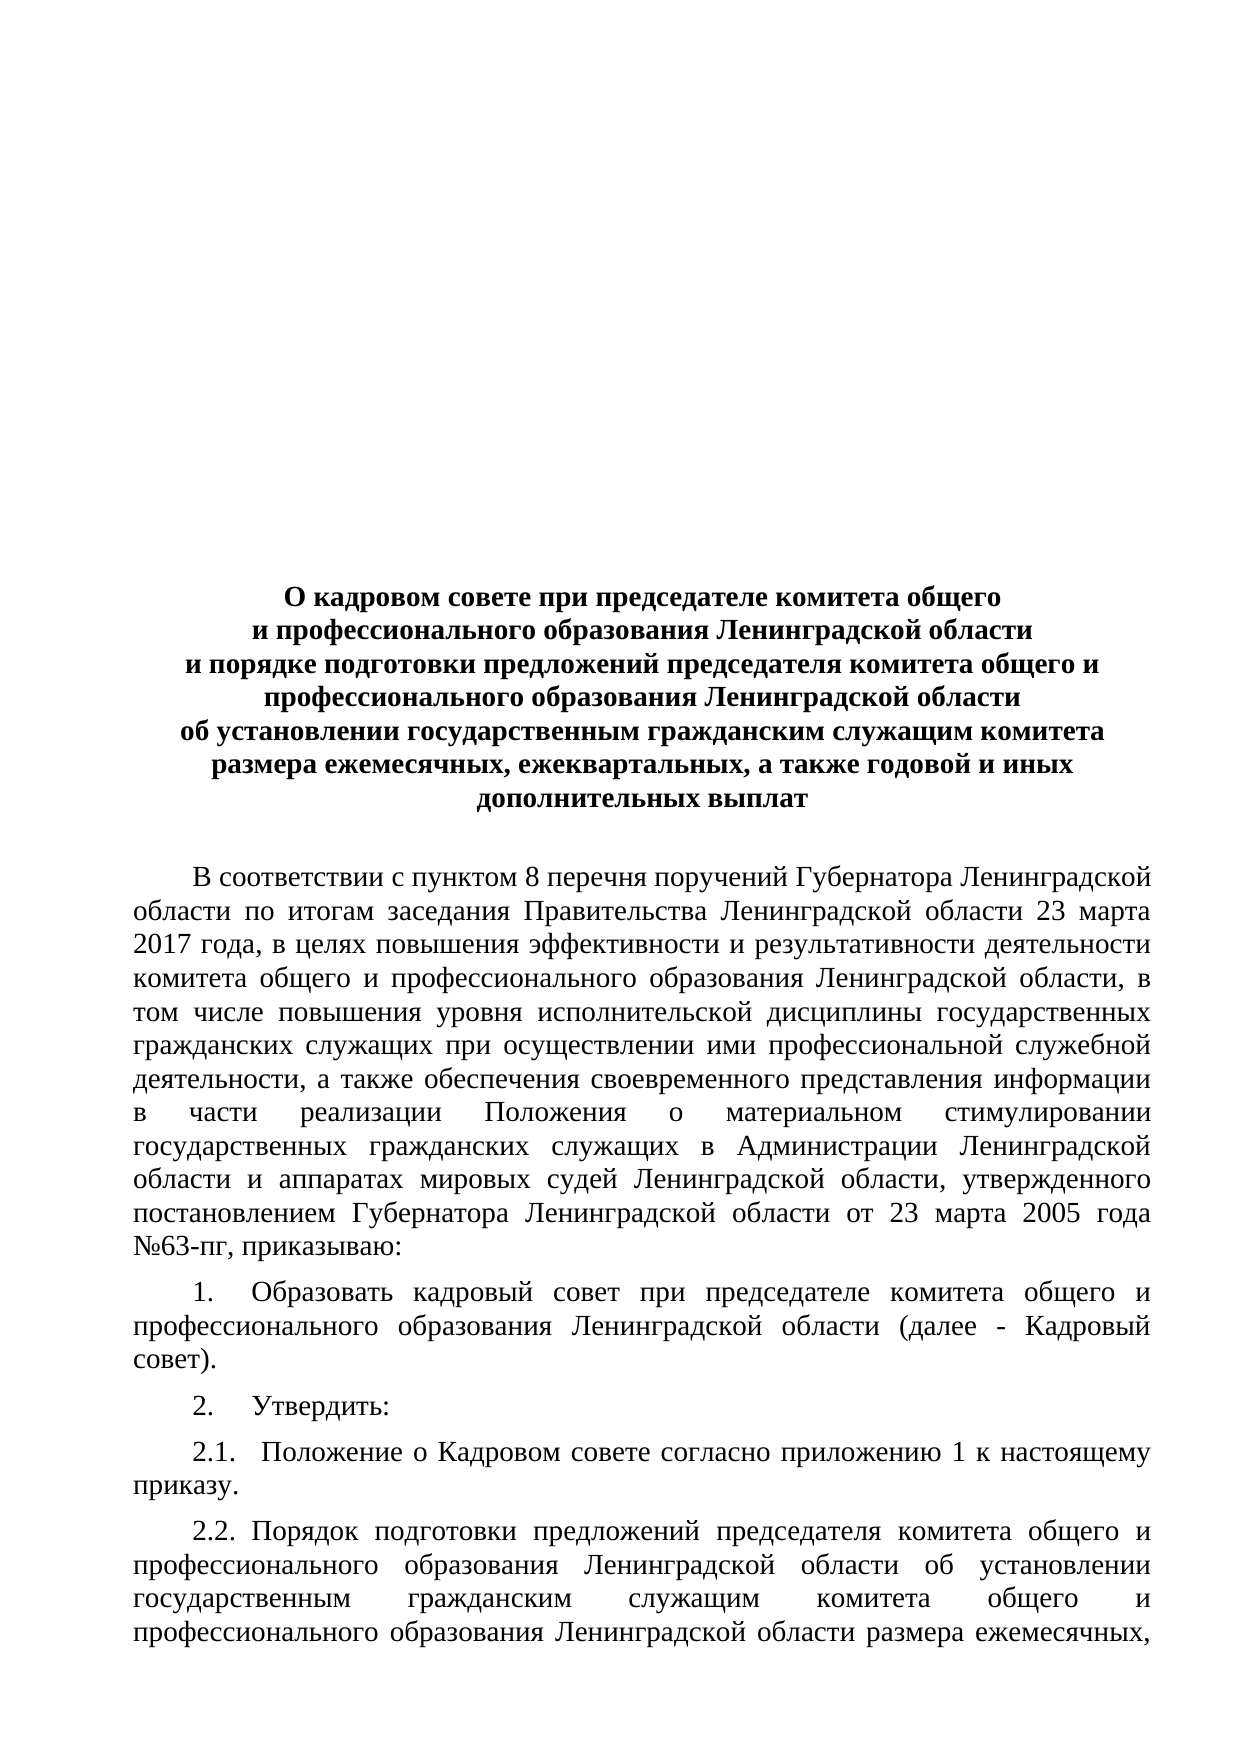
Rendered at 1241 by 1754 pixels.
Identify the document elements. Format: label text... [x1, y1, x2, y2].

list Положение о Кадровом совете согласно приложению 1 к настоящему приказу. [133, 1434, 1152, 1501]
list Образовать кадровый совет при председателе комитета общего и профессионального образования Ленинградской области (далее - Кадровый совет). [133, 1274, 1152, 1375]
text об установлении государственным гражданским служащим комитета [133, 713, 1152, 746]
text и порядке подготовки предложений председателя комитета общего и профессионального образования Ленинградской области [133, 646, 1152, 713]
text В соответствии с пунктом 8 перечня поручений Губернатора Ленинградской области по итогам заседания Правительства Ленинградской области 23 марта 2017 года, в целях повышения эффективности и результативности деятельности комитета общего и профессионального образования Ленинградской области, в том числе повышения уровня исполнительской дисциплины государственных гражданских служащих при осуществлении ими профессиональной служебной деятельности, а также обеспечения своевременного представления информации в части реализации Положения о материальном стимулировании государственных гражданских служащих в Администрации Ленинградской области и аппаратах мировых судей Ленинградской области, утвержденного постановлением Губернатора Ленинградской области от 23 марта 2005 года №63-пг, приказываю: [133, 859, 1152, 1262]
text О кадровом совете при председателе комитета общего [133, 579, 1152, 612]
text и профессионального образования Ленинградской области [133, 612, 1152, 646]
text размера ежемесячных, ежеквартальных, а также годовой и иных дополнительных выплат [133, 746, 1152, 813]
list Утвердить: [133, 1388, 1152, 1421]
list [133, 1513, 1152, 1647]
